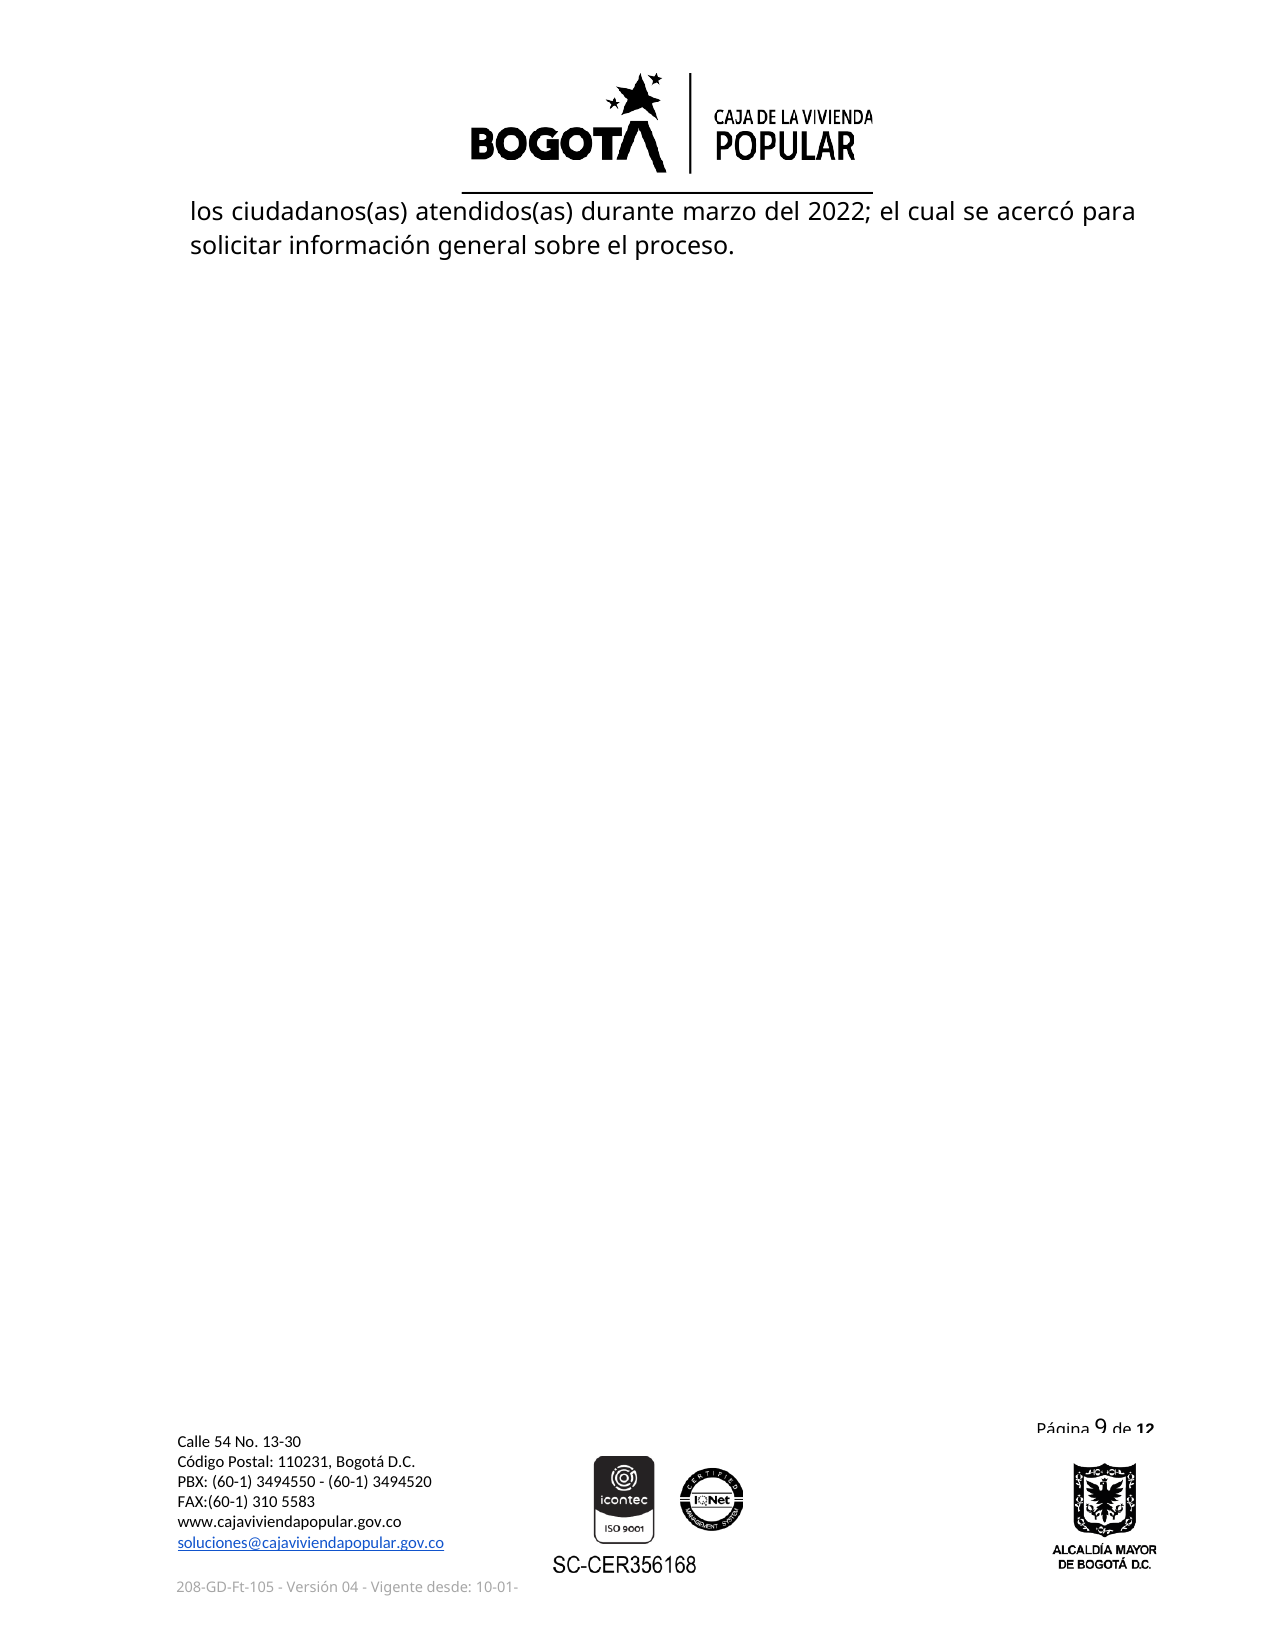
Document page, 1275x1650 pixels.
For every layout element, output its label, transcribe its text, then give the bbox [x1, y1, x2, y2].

picture [461, 73, 873, 194]
picture [1052, 1463, 1157, 1569]
picture [553, 1456, 743, 1573]
